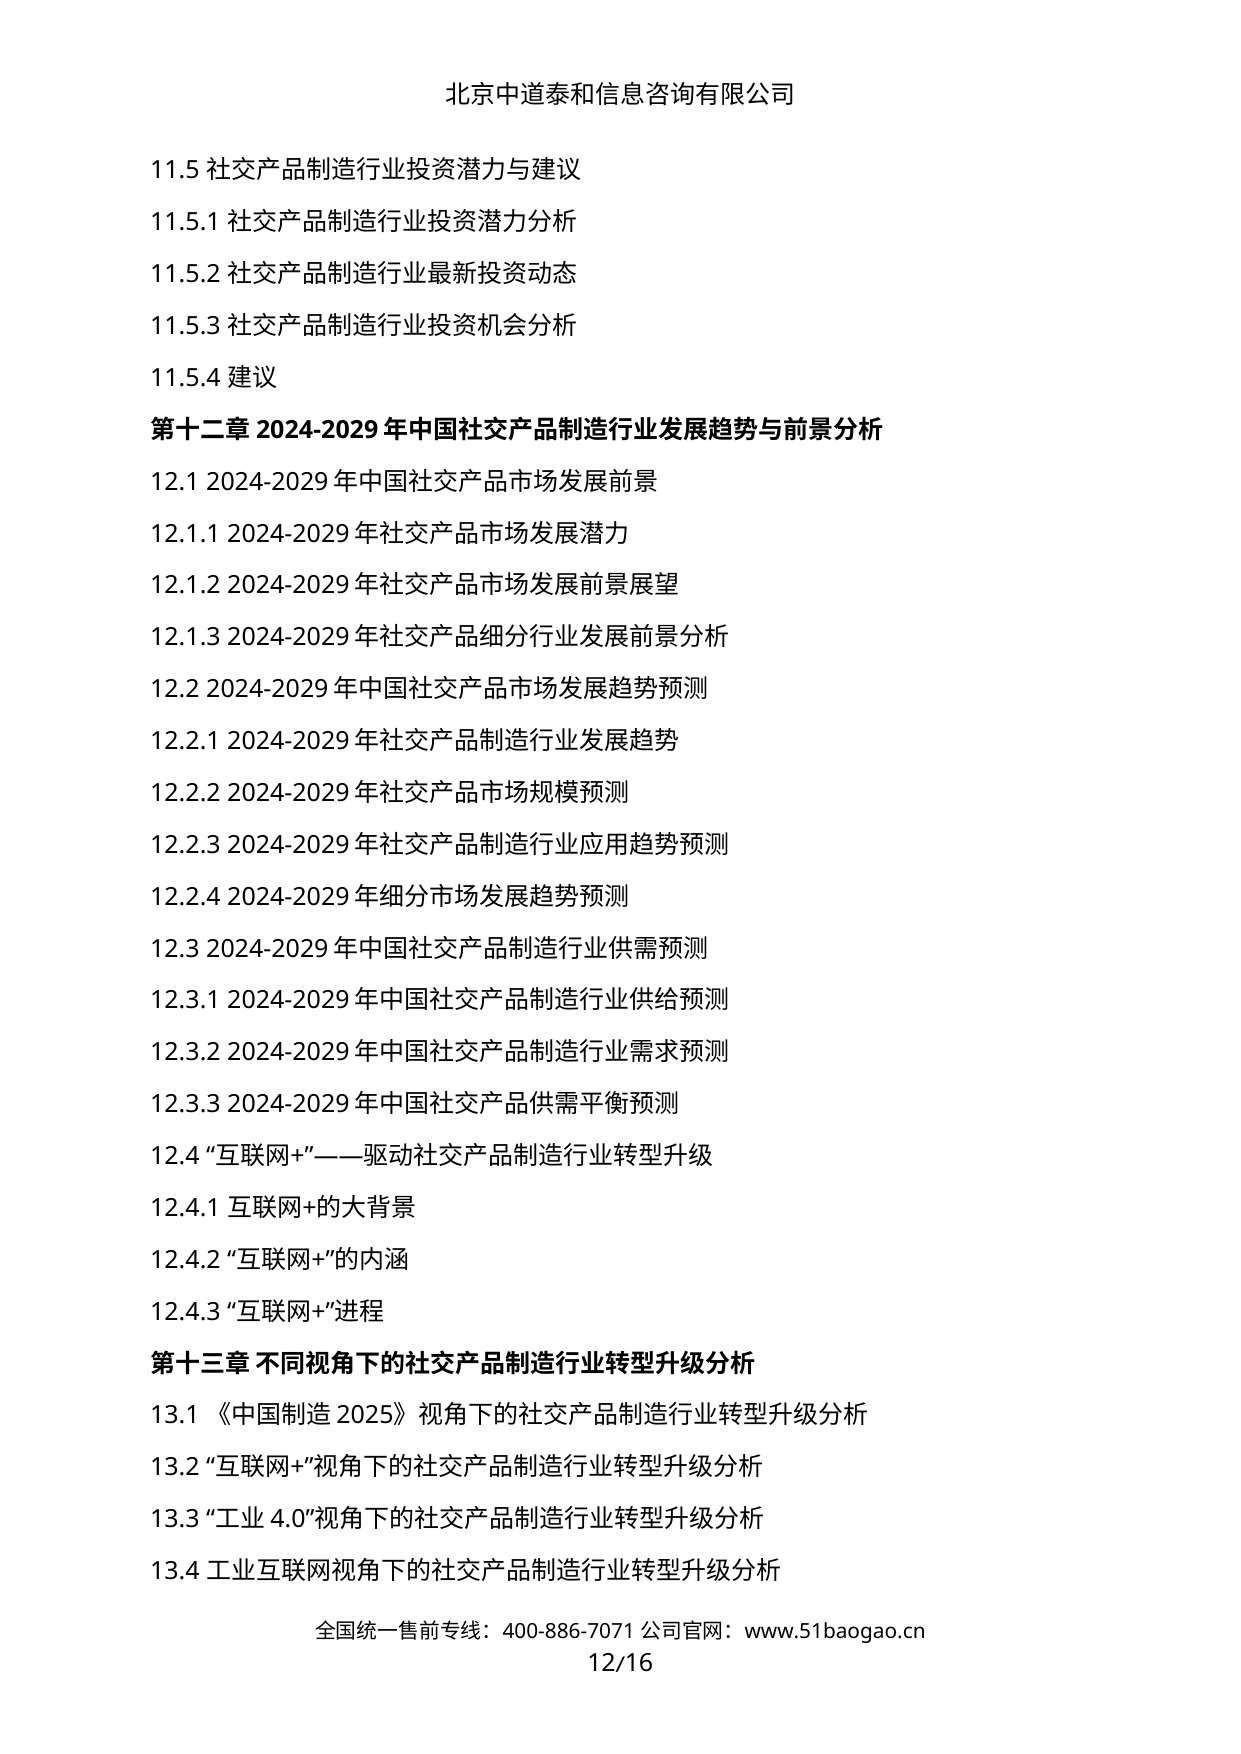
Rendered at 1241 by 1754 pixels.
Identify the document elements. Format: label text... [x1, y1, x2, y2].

text 13.3 “工业4.0”视角下的社交产品制造行业转型升级分析 [150, 1499, 1090, 1535]
text 12.4 “互联网+”——驱动社交产品制造行业转型升级 [150, 1136, 1090, 1172]
text 11.5 社交产品制造行业投资潜力与建议 [150, 150, 1090, 186]
text 12.2 2024-2029年中国社交产品市场发展趋势预测 [150, 669, 1090, 705]
text 12.2.1 2024-2029年社交产品制造行业发展趋势 [150, 721, 1090, 757]
text 12.3.2 2024-2029年中国社交产品制造行业需求预测 [150, 1032, 1090, 1068]
text 12.3 2024-2029年中国社交产品制造行业供需预测 [150, 928, 1090, 964]
text 12.4.3 “互联网+”进程 [150, 1291, 1090, 1327]
text 13.4 工业互联网视角下的社交产品制造行业转型升级分析 [150, 1551, 1090, 1587]
text 12.2.3 2024-2029年社交产品制造行业应用趋势预测 [150, 824, 1090, 861]
text 13.2 “互联网+”视角下的社交产品制造行业转型升级分析 [150, 1447, 1090, 1483]
text 12.2.2 2024-2029年社交产品市场规模预测 [150, 772, 1090, 809]
text 12.3.3 2024-2029年中国社交产品供需平衡预测 [150, 1084, 1090, 1120]
text 11.5.1 社交产品制造行业投资潜力分析 [150, 202, 1090, 238]
text 13.1 《中国制造2025》视角下的社交产品制造行业转型升级分析 [150, 1395, 1090, 1431]
text 第十三章 不同视角下的社交产品制造行业转型升级分析 [150, 1343, 1090, 1379]
text 11.5.4 建议 [150, 357, 1090, 394]
text 12.2.4 2024-2029年细分市场发展趋势预测 [150, 876, 1090, 912]
text 12.1 2024-2029年中国社交产品市场发展前景 [150, 461, 1090, 497]
text 12.3.1 2024-2029年中国社交产品制造行业供给预测 [150, 980, 1090, 1016]
text 11.5.2 社交产品制造行业最新投资动态 [150, 254, 1090, 290]
text 11.5.3 社交产品制造行业投资机会分析 [150, 306, 1090, 342]
text 12.1.3 2024-2029年社交产品细分行业发展前景分析 [150, 617, 1090, 653]
text 12.1.1 2024-2029年社交产品市场发展潜力 [150, 513, 1090, 549]
text 12.1.2 2024-2029年社交产品市场发展前景展望 [150, 565, 1090, 601]
text 12.4.2 “互联网+”的内涵 [150, 1239, 1090, 1276]
text 12.4.1 互联网+的大背景 [150, 1187, 1090, 1224]
text 第十二章 2024-2029年中国社交产品制造行业发展趋势与前景分析 [150, 409, 1090, 446]
